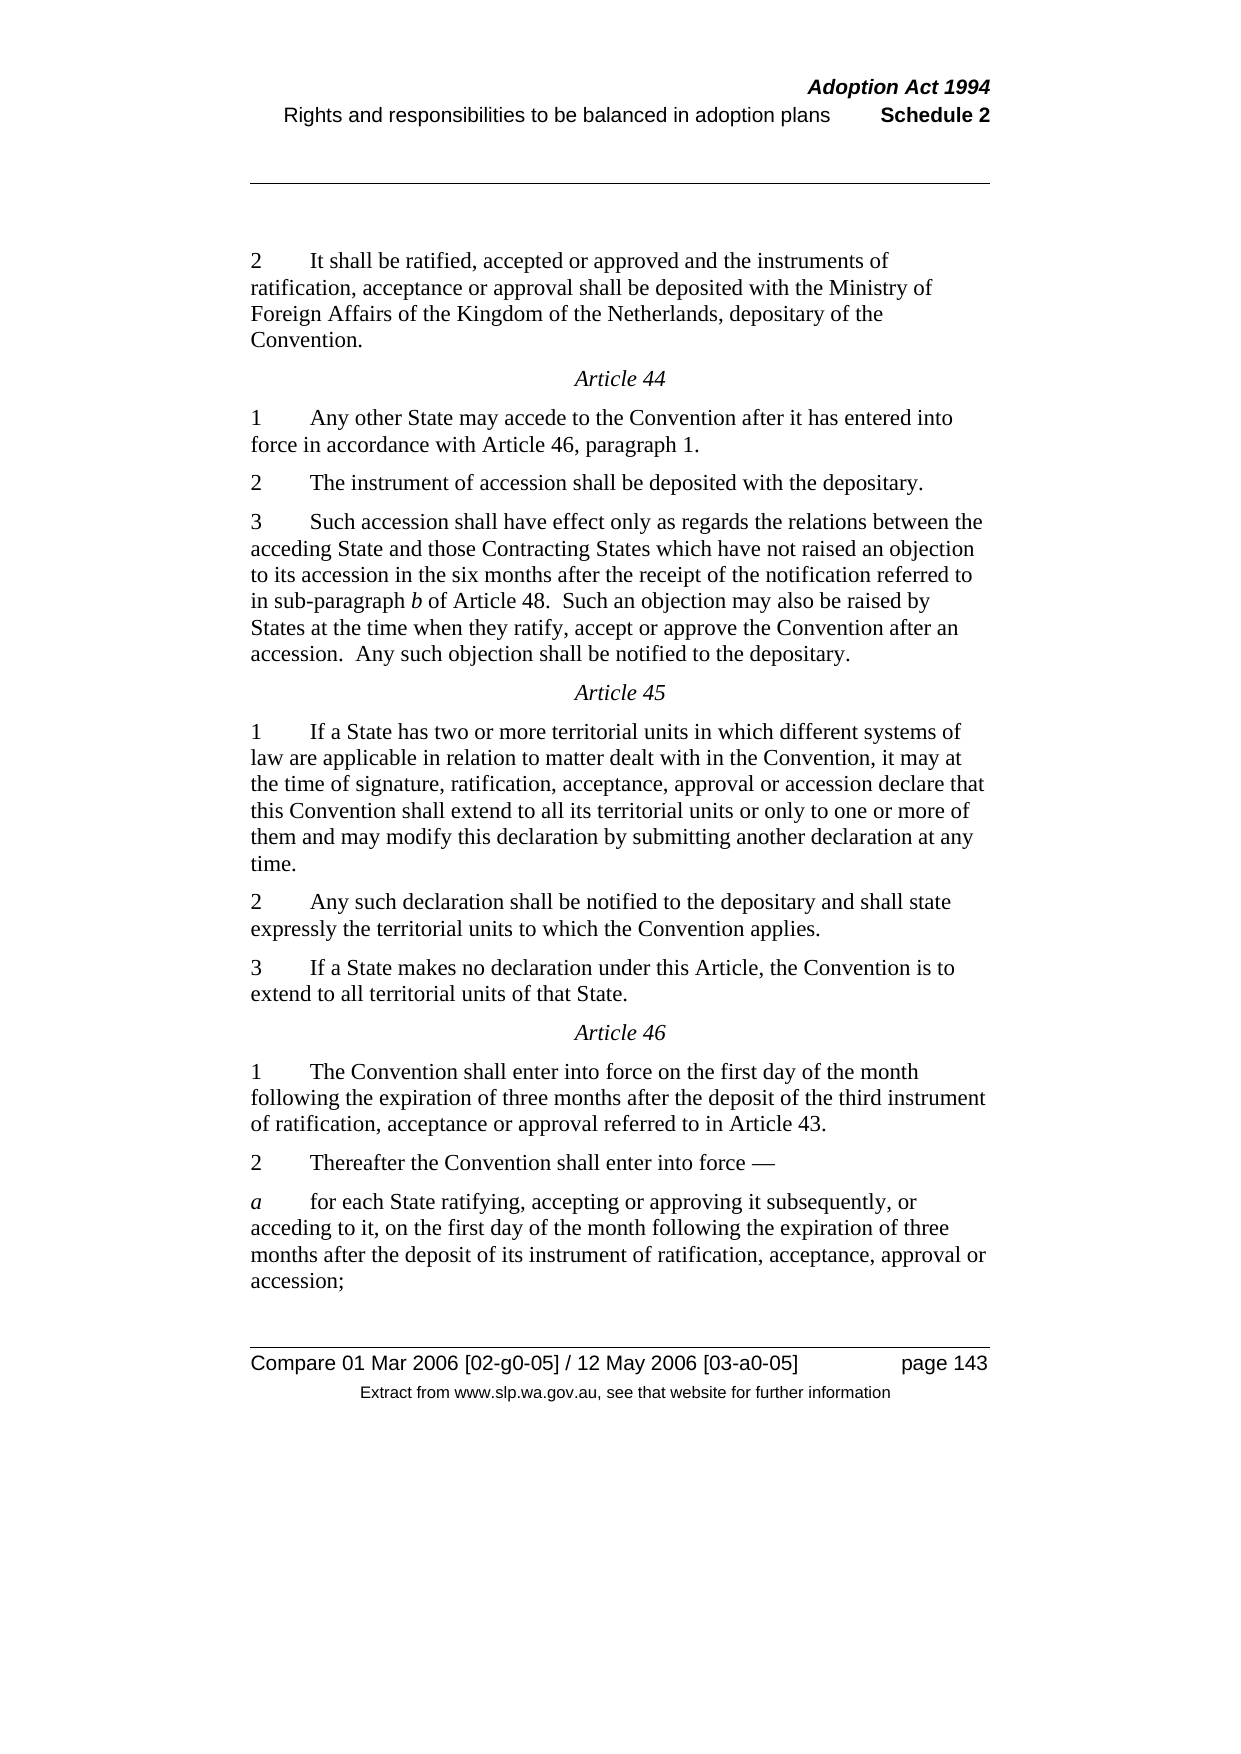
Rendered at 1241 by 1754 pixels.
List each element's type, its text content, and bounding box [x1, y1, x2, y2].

text 1 The Convention shall enter into force on the first day of the month following the expiration of three months after the deposit of the third instrument of ratification, acceptance or approval referred to in Article 43. [250, 1058, 990, 1137]
text 1 Any other State may accede to the Convention after it has entered into force in accordance with Article 46, paragraph 1. [250, 404, 990, 457]
text 3 Such accession shall have effect only as regards the relations between the acceding State and those Contracting States which have not raised an objection to its accession in the six months after the receipt of the notification referred to in sub-paragraph b of Article 48. Such an objection may also be raised by States at the time when they ratify, accept or approve the Convention after an accession. Any such objection shall be notified to the depositary. [250, 508, 990, 666]
text 3 If a State makes no declaration under this Article, the Convention is to extend to all territorial units of that State. [250, 954, 990, 1006]
text Article 44 [250, 365, 990, 392]
text Article 46 [250, 1019, 990, 1045]
text a for each State ratifying, accepting or approving it subsequently, or acceding to it, on the first day of the month following the expiration of three months after the deposit of its instrument of ratification, acceptance, approval or accession; [250, 1188, 990, 1293]
text 2 It shall be ratified, accepted or approved and the instruments of ratification, acceptance or approval shall be deposited with the Ministry of Foreign Affairs of the Kingdom of the Netherlands, depositary of the Convention. [250, 247, 990, 353]
text 2 Any such declaration shall be notified to the depositary and shall state expressly the territorial units to which the Convention applies. [250, 888, 990, 941]
text 2 The instrument of accession shall be deposited with the depositary. [250, 469, 990, 496]
text 1 If a State has two or more territorial units in which different systems of law are applicable in relation to matter dealt with in the Convention, it may at the time of signature, ratification, acceptance, approval or accession declare that this Convention shall extend to all its territorial units or only to one or more of them and may modify this declaration by submitting another declaration at any time. [250, 718, 990, 876]
text 2 Thereafter the Convention shall enter into force — [250, 1149, 990, 1176]
text Article 45 [250, 679, 990, 705]
